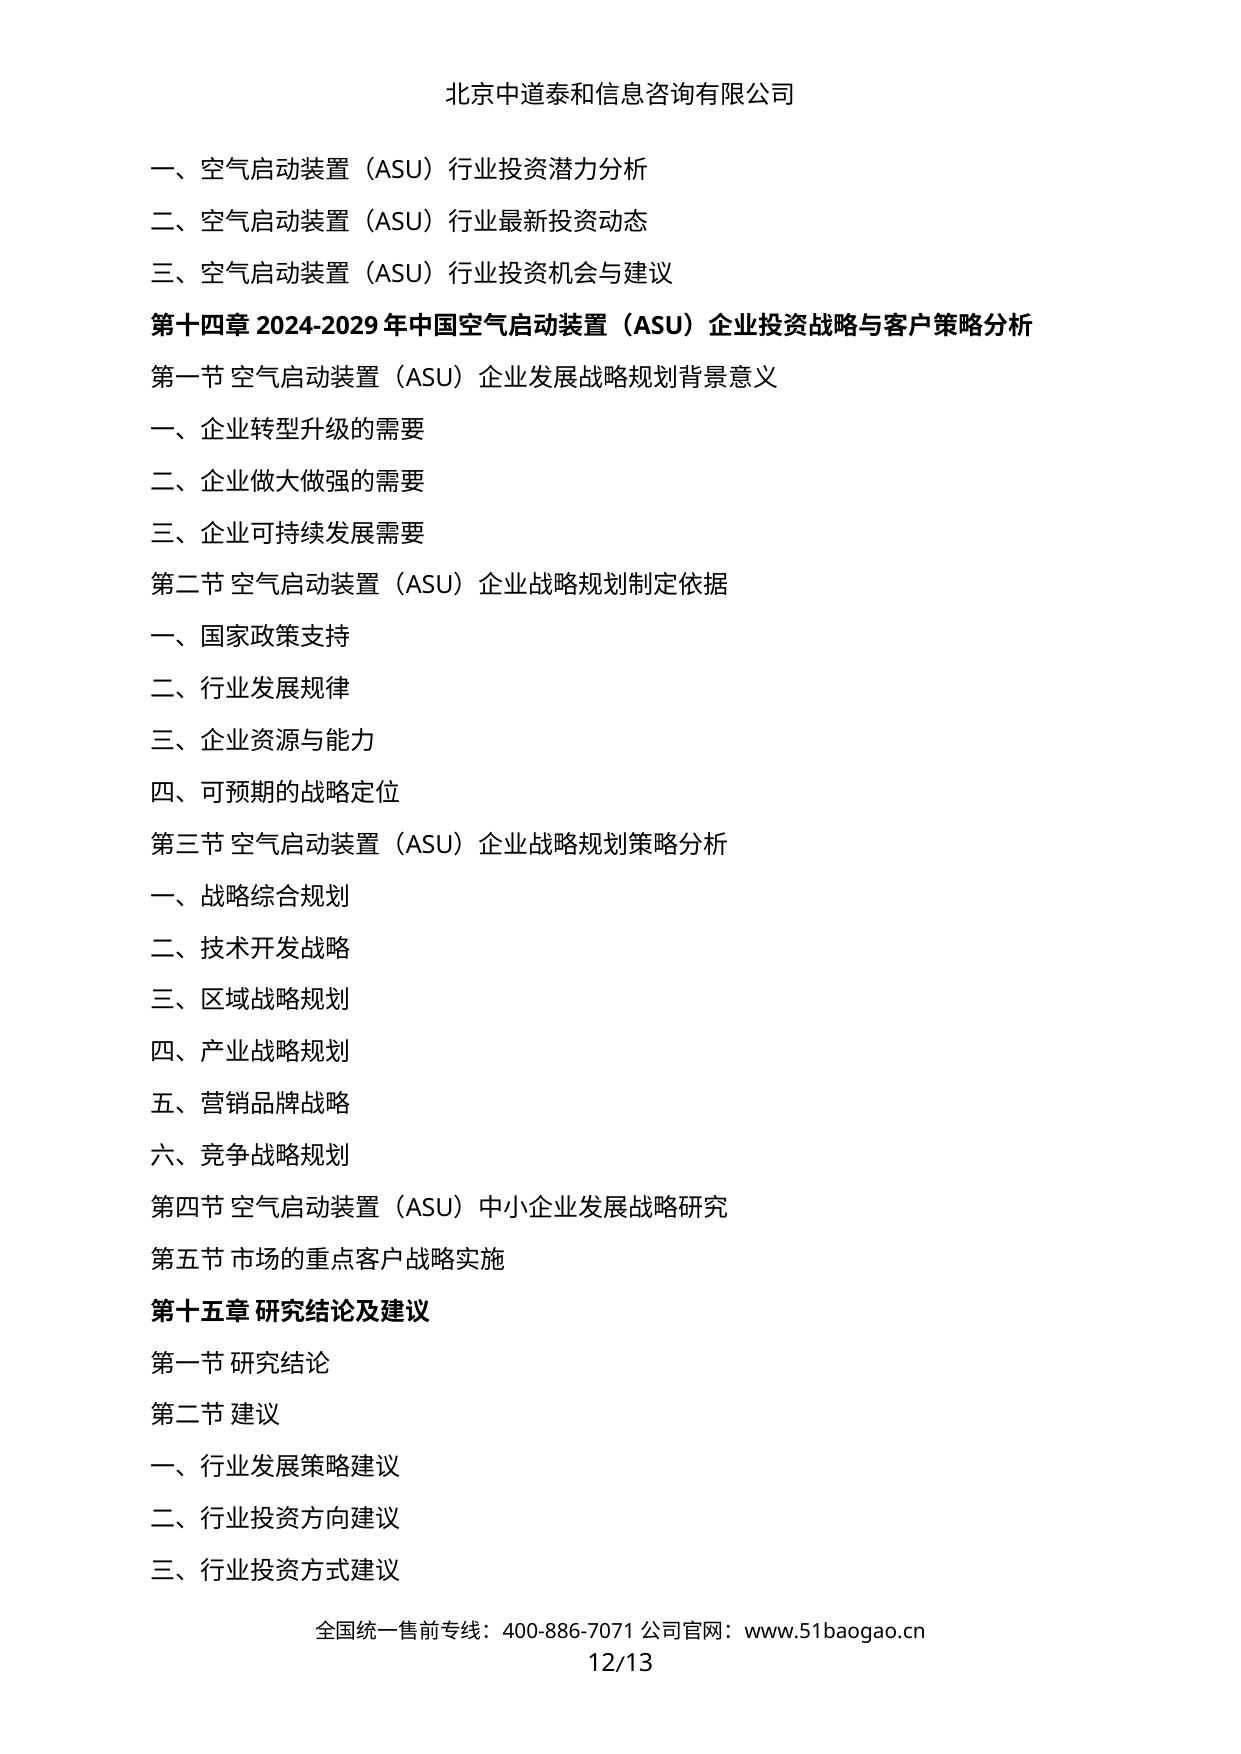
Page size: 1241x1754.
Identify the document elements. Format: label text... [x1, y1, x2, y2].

text 一、战略综合规划 [150, 876, 1090, 912]
text 二、技术开发战略 [150, 928, 1090, 964]
text 四、产业战略规划 [150, 1032, 1090, 1068]
text 二、行业投资方向建议 [150, 1499, 1090, 1535]
text 第二节 建议 [150, 1395, 1090, 1431]
text 三、空气启动装置（ASU）行业投资机会与建议 [150, 254, 1090, 290]
text 六、竞争战略规划 [150, 1136, 1090, 1172]
text 第四节 空气启动装置（ASU）中小企业发展战略研究 [150, 1187, 1090, 1224]
text 三、企业资源与能力 [150, 721, 1090, 757]
text 第三节 空气启动装置（ASU）企业战略规划策略分析 [150, 824, 1090, 861]
text 第一节 空气启动装置（ASU）企业发展战略规划背景意义 [150, 357, 1090, 394]
text 第十四章 2024-2029年中国空气启动装置（ASU）企业投资战略与客户策略分析 [150, 306, 1090, 342]
text 二、空气启动装置（ASU）行业最新投资动态 [150, 202, 1090, 238]
text 一、国家政策支持 [150, 617, 1090, 653]
text 二、企业做大做强的需要 [150, 461, 1090, 497]
text 二、行业发展规律 [150, 669, 1090, 705]
text 四、可预期的战略定位 [150, 772, 1090, 809]
text 三、区域战略规划 [150, 980, 1090, 1016]
text 一、空气启动装置（ASU）行业投资潜力分析 [150, 150, 1090, 186]
text 一、企业转型升级的需要 [150, 409, 1090, 446]
text 第五节 市场的重点客户战略实施 [150, 1239, 1090, 1276]
text 第一节 研究结论 [150, 1343, 1090, 1379]
text 第二节 空气启动装置（ASU）企业战略规划制定依据 [150, 565, 1090, 601]
text 一、行业发展策略建议 [150, 1447, 1090, 1483]
text 三、企业可持续发展需要 [150, 513, 1090, 549]
text 三、行业投资方式建议 [150, 1551, 1090, 1587]
text 第十五章 研究结论及建议 [150, 1291, 1090, 1327]
text 五、营销品牌战略 [150, 1084, 1090, 1120]
